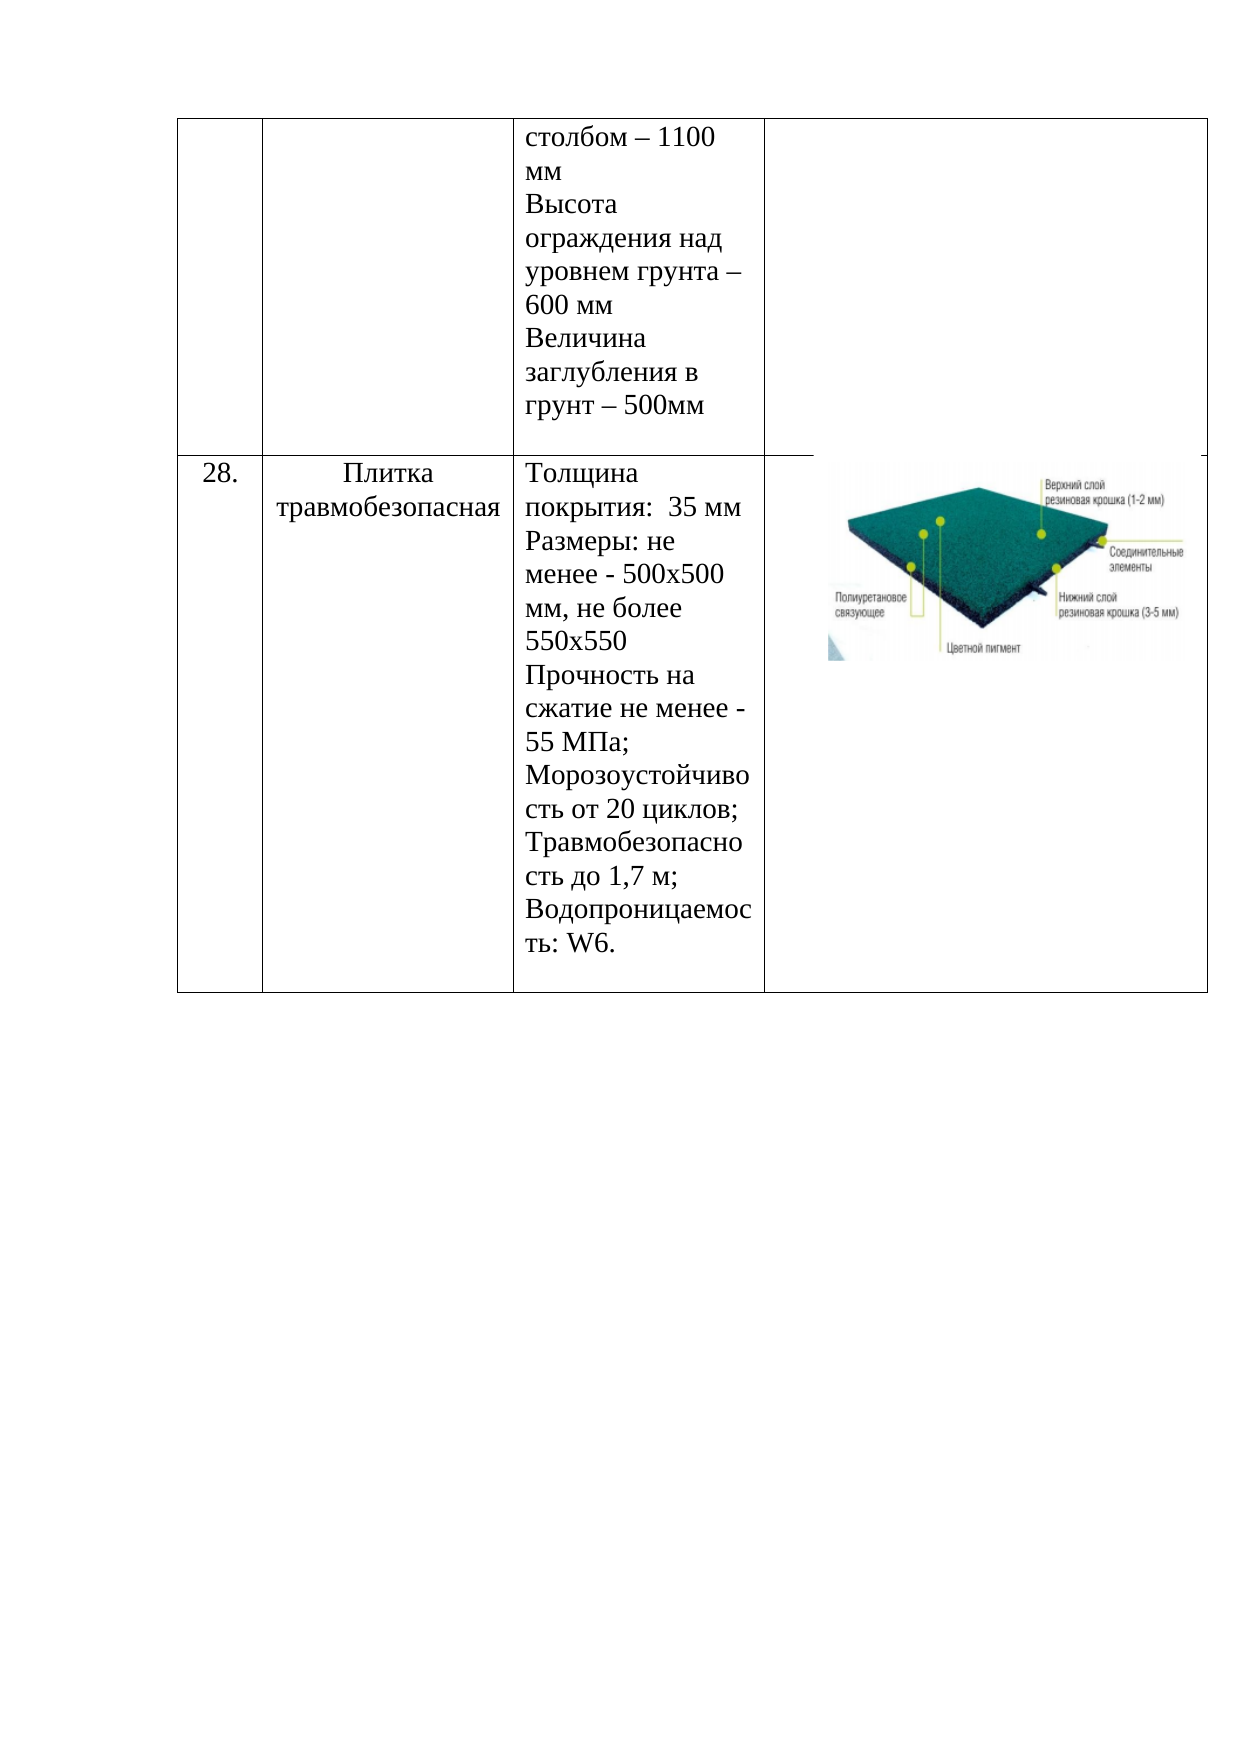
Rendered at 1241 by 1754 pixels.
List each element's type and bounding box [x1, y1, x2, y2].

picture [813, 455, 1202, 670]
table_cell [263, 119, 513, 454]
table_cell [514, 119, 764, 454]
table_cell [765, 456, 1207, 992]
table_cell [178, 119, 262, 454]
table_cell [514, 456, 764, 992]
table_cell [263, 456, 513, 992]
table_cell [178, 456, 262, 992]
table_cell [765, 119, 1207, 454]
